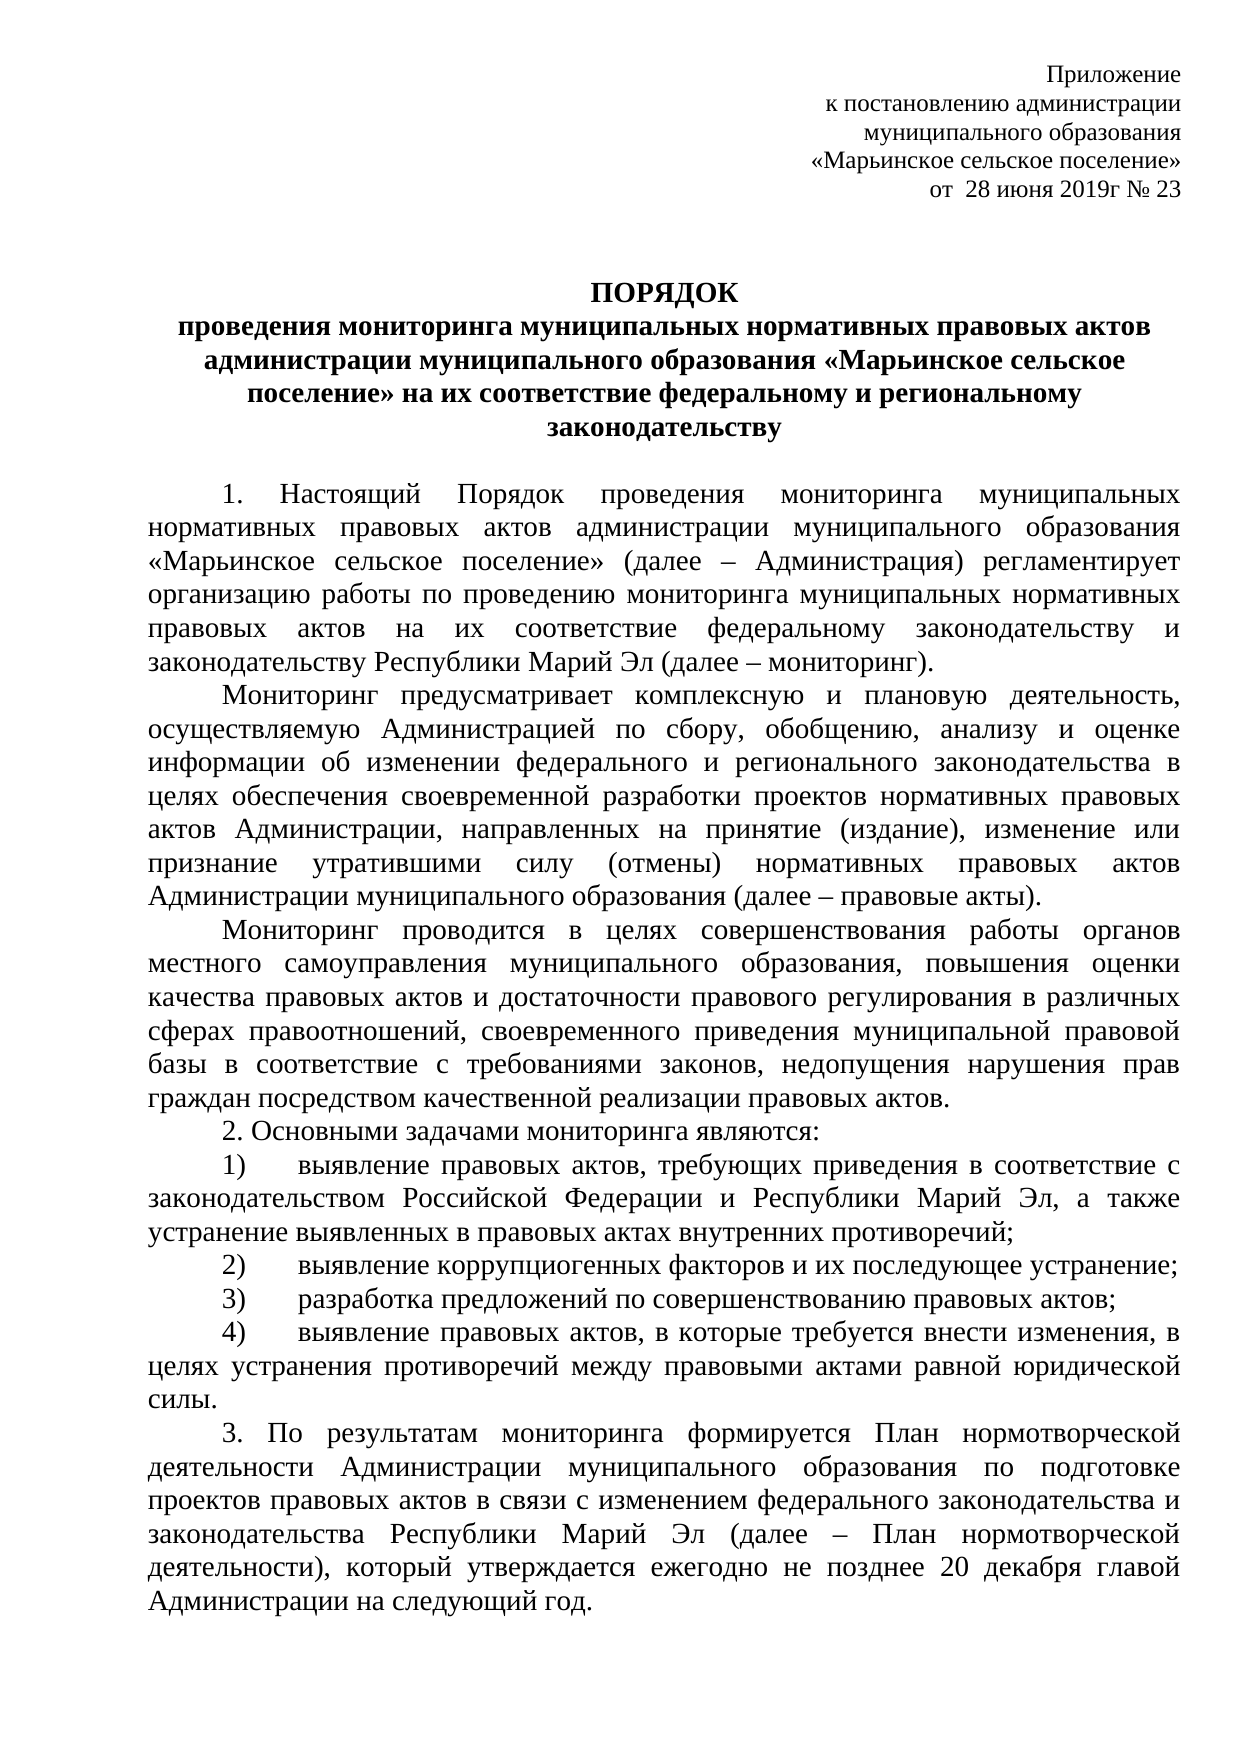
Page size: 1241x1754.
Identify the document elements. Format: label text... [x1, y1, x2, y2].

text ПОРЯДОК [148, 275, 1181, 308]
text 3) разработка предложений по совершенствованию правовых актов; [148, 1281, 1181, 1314]
text Мониторинг предусматривает комплексную и плановую деятельность, осуществляемую Администрацией по сбору, обобщению, анализу и оценке информации об изменении федерального и регионального законодательства в целях обеспечения своевременной разработки проектов нормативных правовых актов Администрации, направленных на принятие (издание), изменение или признание утратившими силу (отмены) нормативных правовых актов Администрации муниципального образования (далее – правовые акты). [148, 677, 1181, 912]
text 2. Основными задачами мониторинга являются: [148, 1113, 1181, 1147]
text проведения мониторинга муниципальных нормативных правовых актов администрации муниципального образования «Марьинское сельское поселение» на их соответствие федеральному и региональному законодательству [148, 308, 1181, 442]
text 3. По результатам мониторинга формируется План нормотворческой деятельности Администрации муниципального образования по подготовке проектов правовых актов в связи с изменением федерального законодательства и законодательства Республики Марий Эл (далее – План нормотворческой деятельности), который утверждается ежегодно не позднее 20 декабря главой Администрации на следующий год. [148, 1415, 1181, 1616]
text 4) выявление правовых актов, в которые требуется внести изменения, в целях устранения противоречий между правовыми актами равной юридической силы. [148, 1314, 1181, 1415]
text Мониторинг проводится в целях совершенствования работы органов местного самоуправления муниципального образования, повышения оценки качества правовых актов и достаточности правового регулирования в различных сферах правоотношений, своевременного приведения муниципальной правовой базы в соответствие с требованиями законов, недопущения нарушения прав граждан посредством качественной реализации правовых актов. [148, 912, 1181, 1113]
text Приложение к постановлению администрации муниципального образования «Марьинское сельское поселение» от 28 июня 2019г № 23 [148, 59, 1181, 203]
text 2) выявление коррупциогенных факторов и их последующее устранение; [148, 1247, 1181, 1281]
text 1) выявление правовых актов, требующих приведения в соответствие с законодательством Российской Федерации и Республики Марий Эл, а также устранение выявленных в правовых актах внутренних противоречий; [148, 1147, 1181, 1247]
text 1. Настоящий Порядок проведения мониторинга муниципальных нормативных правовых актов администрации муниципального образования «Марьинское сельское поселение» (далее – Администрация) регламентирует организацию работы по проведению мониторинга муниципальных нормативных правовых актов на их соответствие федеральному законодательству и законодательству Республики Марий Эл (далее – мониторинг). [148, 476, 1181, 677]
